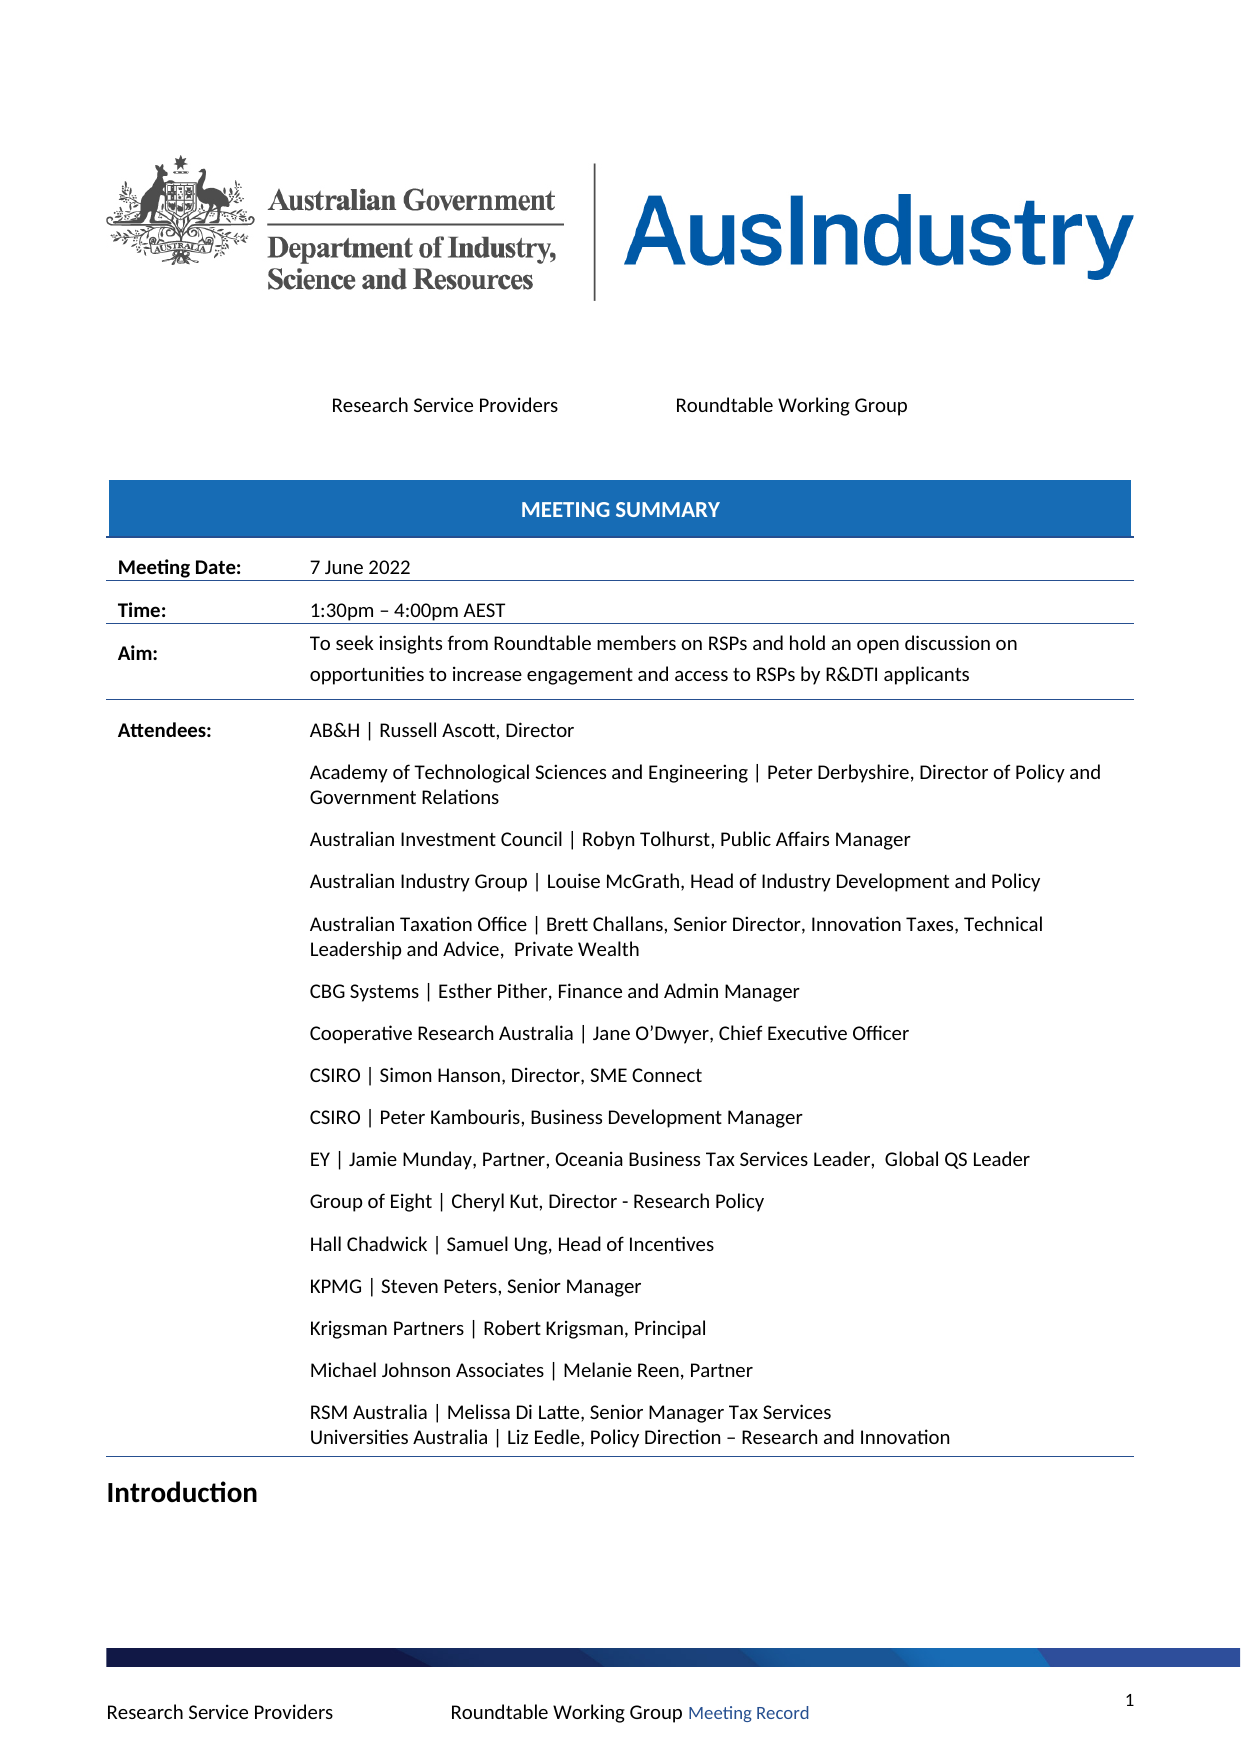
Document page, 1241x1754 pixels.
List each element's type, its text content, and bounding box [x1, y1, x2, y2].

table_cell To seek insights from Roundtable members on RSPs and hold an open discussion on opportunities to increase engagement and access to RSPs by R&DTI applicants [298, 624, 1134, 699]
table_cell Time: [106, 581, 298, 623]
text Meeting SUMMARY [110, 481, 1130, 535]
text Introduction [106, 1474, 1134, 1509]
table_header Meeting Date: [106, 538, 298, 579]
table_cell Aim: [106, 624, 298, 699]
table_cell AB&H | Russell Ascott, Director Academy of Technological Sciences and Engineering | Peter Derbyshire, Director of Policy and Government Relations Australian Investment Council | Robyn Tolhurst, Public Affairs Manager Australian Industry Group | Louise McGrath, Head of Industry Development and Policy Australian Taxation Office | Brett Challans, Senior Director, Innovation Taxes, Technical Leadership and Advice, Private Wealth CBG Systems | Esther Pither, Finance and Admin Manager Cooperative Research Australia | Jane O’Dwyer, Chief Executive Officer CSIRO | Simon Hanson, Director, SME Connect CSIRO | Peter Kambouris, Business Development Manager EY | Jamie Munday, Partner, Oceania Business Tax Services Leader, Global QS Leader Group of Eight | Cheryl Kut, Director - Research Policy Hall Chadwick | Samuel Ung, Head of Incentives KPMG | Steven Peters, Senior Manager Krigsman Partners | Robert Krigsman, Principal Michael Johnson Associates | Melanie Reen, Partner RSM Australia | Melissa Di Latte, Senior Manager Tax Services Universities Australia | Liz Eedle, Policy Direction – Research and Innovation [298, 700, 1134, 1456]
table_cell Attendees: [106, 700, 298, 1456]
picture [106, 155, 1134, 301]
table_cell 1:30pm – 4:00pm AEST [298, 581, 1134, 623]
table_header 7 June 2022 [298, 538, 1134, 579]
picture [106, 1648, 1241, 1667]
